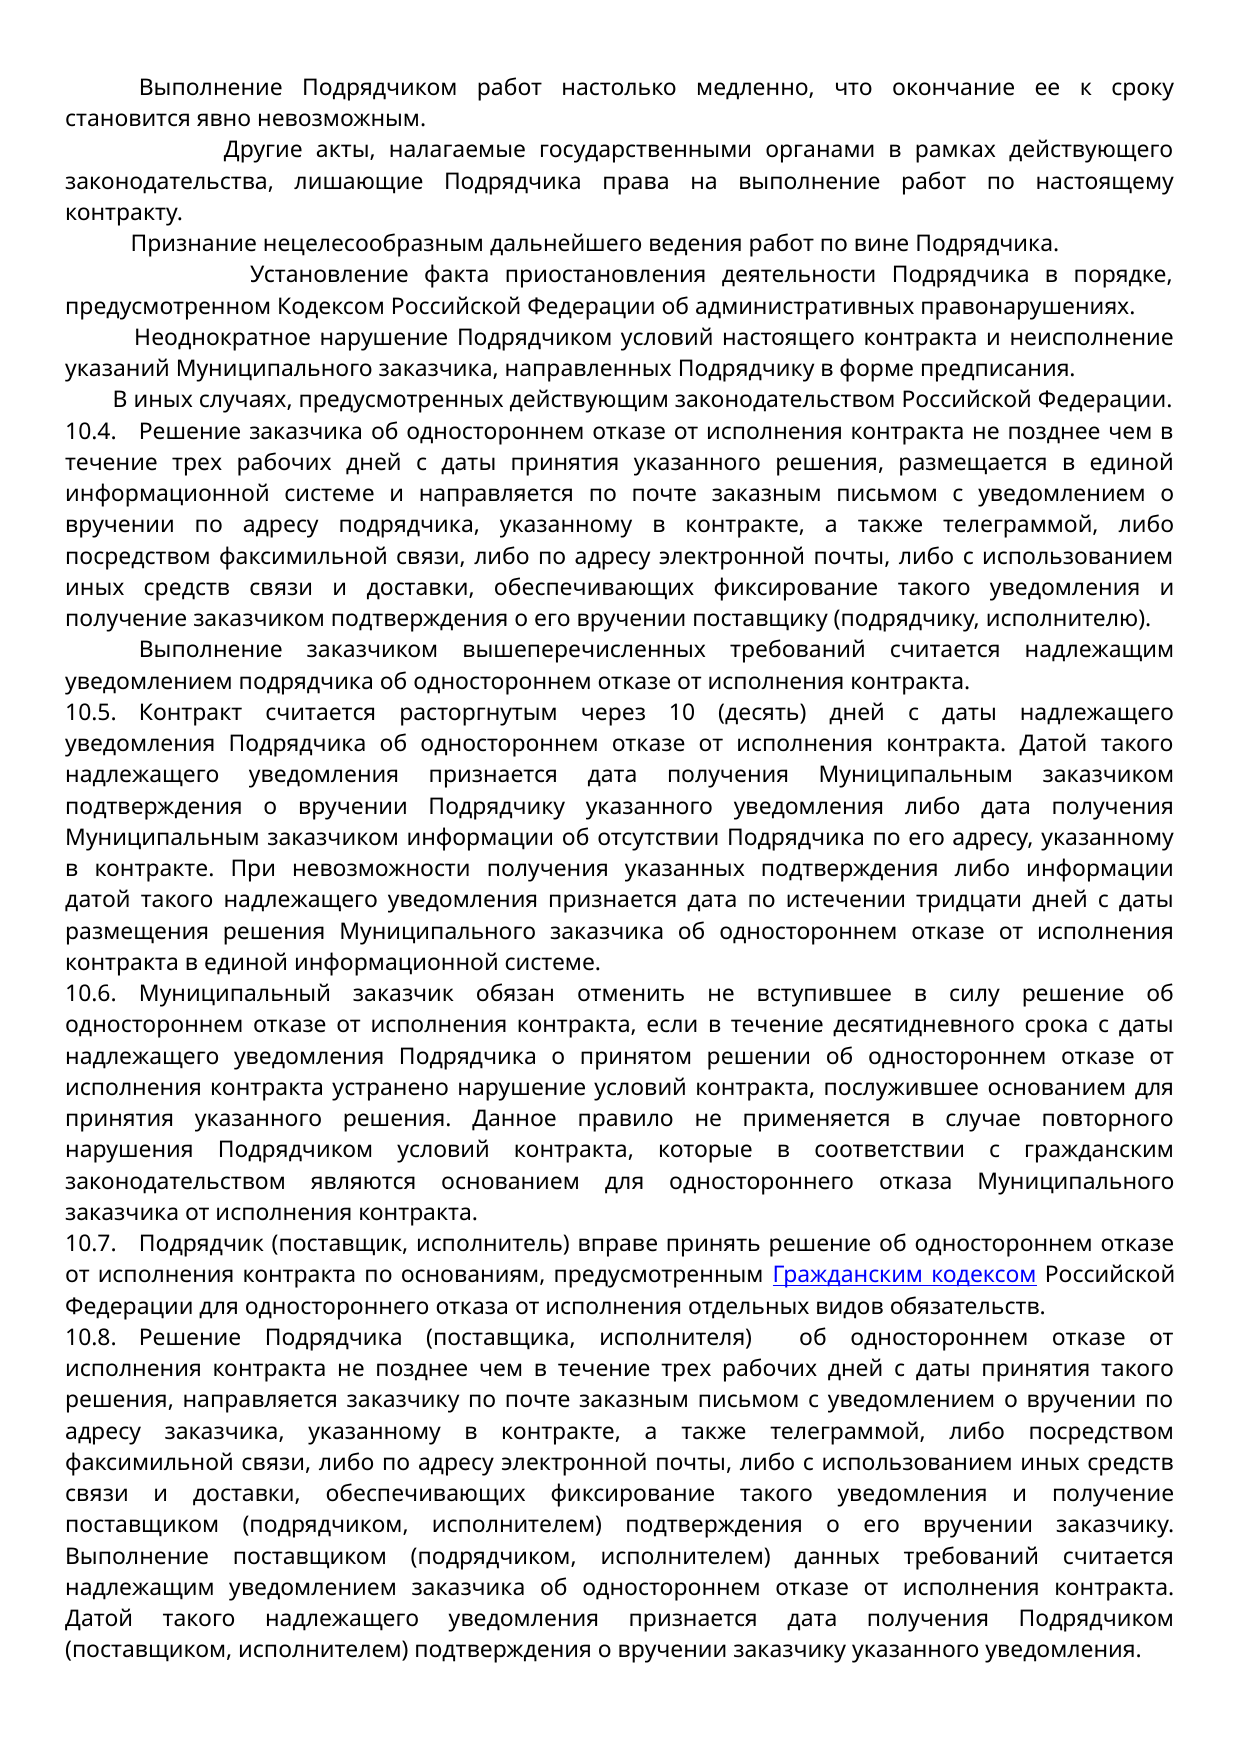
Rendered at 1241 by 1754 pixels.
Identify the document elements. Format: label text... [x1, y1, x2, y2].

text Неоднократное нарушение Подрядчиком условий настоящего контракта и неисполнение указаний Муниципального заказчика, направленных Подрядчику в форме предписания. [65, 321, 1175, 383]
text Признание нецелесообразным дальнейшего ведения работ по вине Подрядчика. [65, 227, 1175, 258]
text Другие акты, налагаемые государственными органами в рамках действующего законодательства, лишающие Подрядчика права на выполнение работ по настоящему контракту. [65, 133, 1175, 227]
text Установление факта приостановления деятельности Подрядчика в порядке, предусмотренном Кодексом Российской Федерации об административных правонарушениях. [65, 258, 1175, 321]
text Выполнение заказчиком вышеперечисленных требований считается надлежащим уведомлением подрядчика об одностороннем отказе от исполнения контракта. [65, 633, 1175, 696]
text В иных случаях, предусмотренных действующим законодательством Российской Федерации. [65, 383, 1175, 414]
list Контракт считается расторгнутым через 10 (десять) дней с даты надлежащего уведомления Подрядчика об одностороннем отказе от исполнения контракта. Датой такого надлежащего уведомления признается дата получения Муниципальным заказчиком подтверждения о вручении Подрядчику указанного уведомления либо дата получения Муниципальным заказчиком информации об отсутствии Подрядчика по его адресу, указанному в контракте. При невозможности получения указанных подтверждения либо информации датой такого надлежащего уведомления признается дата по истечении тридцати дней с даты размещения решения Муниципального заказчика об одностороннем отказе от исполнения контракта в единой информационной системе. [65, 696, 1175, 977]
list Решение заказчика об одностороннем отказе от исполнения контракта не позднее чем в течение трех рабочих дней с даты принятия указанного решения, размещается в единой информационной системе и направляется по почте заказным письмом с уведомлением о вручении по адресу подрядчика, указанному в контракте, а также телеграммой, либо посредством факсимильной связи, либо по адресу электронной почты, либо с использованием иных средств связи и доставки, обеспечивающих фиксирование такого уведомления и получение заказчиком подтверждения о его вручении поставщику (подрядчику, исполнителю). [65, 414, 1175, 633]
text Выполнение Подрядчиком работ настолько медленно, что окончание ее к сроку становится явно невозможным. [65, 71, 1175, 133]
list Решение Подрядчика (поставщика, исполнителя) об одностороннем отказе от исполнения контракта не позднее чем в течение трех рабочих дней с даты принятия такого решения, направляется заказчику по почте заказным письмом с уведомлением о вручении по адресу заказчика, указанному в контракте, а также телеграммой, либо посредством факсимильной связи, либо по адресу электронной почты, либо с использованием иных средств связи и доставки, обеспечивающих фиксирование такого уведомления и получение поставщиком (подрядчиком, исполнителем) подтверждения о его вручении заказчику. Выполнение поставщиком (подрядчиком, исполнителем) данных требований считается надлежащим уведомлением заказчика об одностороннем отказе от исполнения контракта. Датой такого надлежащего уведомления признается дата получения Подрядчиком (поставщиком, исполнителем) подтверждения о вручении заказчику указанного уведомления. [65, 1321, 1175, 1664]
list Муниципальный заказчик обязан отменить не вступившее в силу решение об одностороннем отказе от исполнения контракта, если в течение десятидневного срока с даты надлежащего уведомления Подрядчика о принятом решении об одностороннем отказе от исполнения контракта устранено нарушение условий контракта, послужившее основанием для принятия указанного решения. Данное правило не применяется в случае повторного нарушения Подрядчиком условий контракта, которые в соответствии с гражданским законодательством являются основанием для одностороннего отказа Муниципального заказчика от исполнения контракта. [65, 977, 1175, 1227]
list Подрядчик (поставщик, исполнитель) вправе принять решение об одностороннем отказе от исполнения контракта по основаниям, предусмотренным Гражданским кодексом Российской Федерации для одностороннего отказа от исполнения отдельных видов обязательств. [65, 1227, 1175, 1321]
